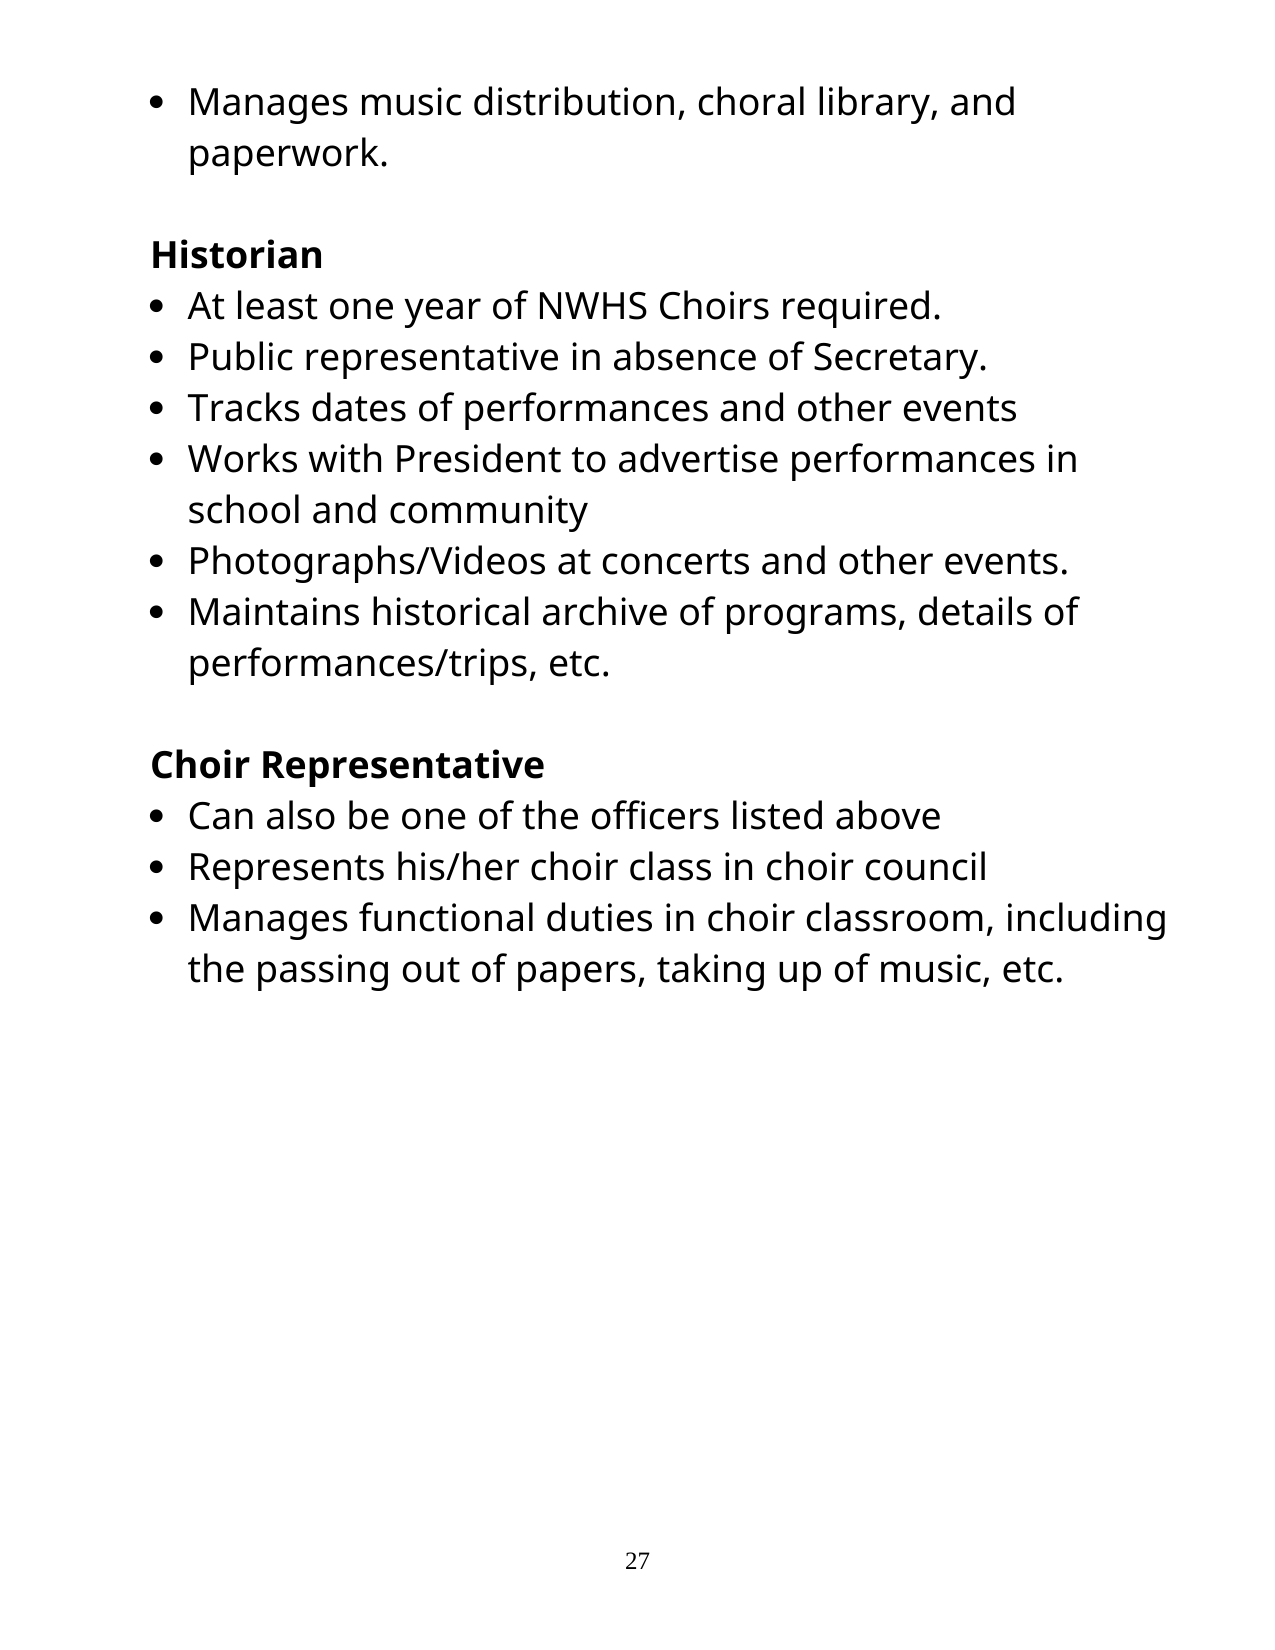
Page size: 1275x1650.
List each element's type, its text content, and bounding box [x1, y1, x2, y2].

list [150, 279, 1200, 330]
list Photographs/Videos at concerts and other events. [150, 534, 1200, 585]
text Historian [112, 228, 1200, 279]
text Choir Representative [150, 738, 1200, 789]
list Tracks dates of performances and other events [150, 381, 1200, 432]
list Maintains historical archive of programs, details of performances/trips, etc. [150, 585, 1200, 687]
list Public representative in absence of Secretary. [150, 330, 1200, 381]
list Works with President to advertise performances in school and community [150, 432, 1200, 534]
list Manages functional duties in choir classroom, including the passing out of papers, taking up of music, etc. [150, 892, 1200, 994]
list Represents his/her choir class in choir council [150, 841, 1200, 892]
list Can also be one of the officers listed above [150, 789, 1200, 841]
list Manages music distribution, choral library, and paperwork. [150, 75, 1200, 177]
